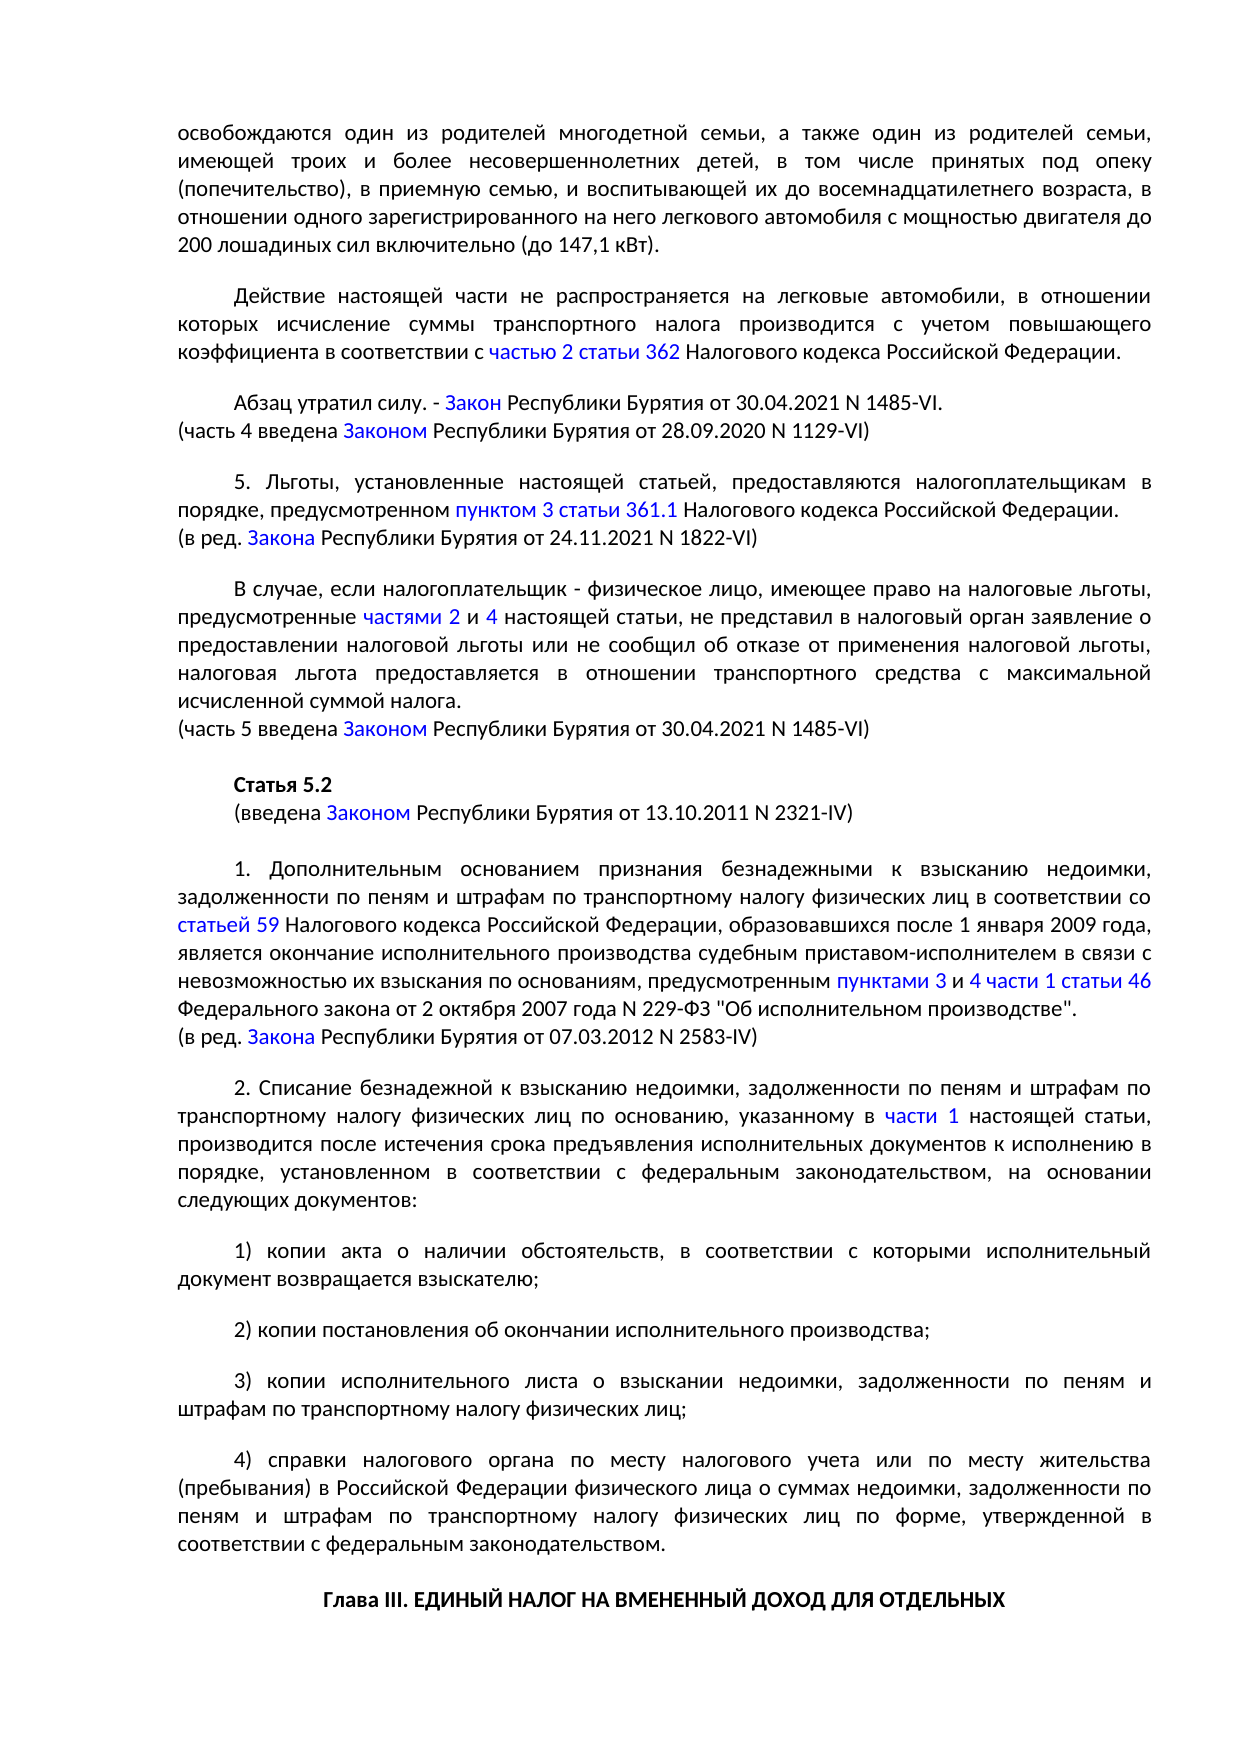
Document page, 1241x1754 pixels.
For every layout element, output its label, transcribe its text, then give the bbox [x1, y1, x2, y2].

text 1) копии акта о наличии обстоятельств, в соответствии с которыми исполнительный документ возвращается взыскателю; [177, 1236, 1152, 1292]
text (часть 5 введена Законом Республики Бурятия от 30.04.2021 N 1485-VI) [177, 714, 1152, 742]
text 3) копии исполнительного листа о взыскании недоимки, задолженности по пеням и штрафам по транспортному налогу физических лиц; [177, 1366, 1152, 1422]
title Глава III. ЕДИНЫЙ НАЛОГ НА ВМЕНЕННЫЙ ДОХОД ДЛЯ ОТДЕЛЬНЫХ [177, 1585, 1152, 1613]
text (в ред. Закона Республики Бурятия от 07.03.2012 N 2583-IV) [177, 1022, 1152, 1050]
text 1. Дополнительным основанием признания безнадежными к взысканию недоимки, задолженности по пеням и штрафам по транспортному налогу физических лиц в соответствии со статьей 59 Налогового кодекса Российской Федерации, образовавшихся после 1 января 2009 года, является окончание исполнительного производства судебным приставом-исполнителем в связи с невозможностью их взыскания по основаниям, предусмотренным пунктами 3 и 4 части 1 статьи 46 Федерального закона от 2 октября 2007 года N 229-ФЗ "Об исполнительном производстве". [177, 854, 1152, 1022]
text (часть 4 введена Законом Республики Бурятия от 28.09.2020 N 1129-VI) [177, 416, 1152, 444]
text (в ред. Закона Республики Бурятия от 24.11.2021 N 1822-VI) [177, 523, 1152, 551]
text 2. Списание безнадежной к взысканию недоимки, задолженности по пеням и штрафам по транспортному налогу физических лиц по основанию, указанному в части 1 настоящей статьи, производится после истечения срока предъявления исполнительных документов к исполнению в порядке, установленном в соответствии с федеральным законодательством, на основании следующих документов: [177, 1073, 1152, 1213]
title Статья 5.2 [177, 770, 1152, 798]
text Действие настоящей части не распространяется на легковые автомобили, в отношении которых исчисление суммы транспортного налога производится с учетом повышающего коэффициента в соответствии с частью 2 статьи 362 Налогового кодекса Российской Федерации. [177, 281, 1152, 365]
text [177, 118, 1152, 258]
text (введена Законом Республики Бурятия от 13.10.2011 N 2321-IV) [177, 798, 1152, 826]
text В случае, если налогоплательщик - физическое лицо, имеющее право на налоговые льготы, предусмотренные частями 2 и 4 настоящей статьи, не представил в налоговый орган заявление о предоставлении налоговой льготы или не сообщил об отказе от применения налоговой льготы, налоговая льгота предоставляется в отношении транспортного средства с максимальной исчисленной суммой налога. [177, 574, 1152, 714]
text 4) справки налогового органа по месту налогового учета или по месту жительства (пребывания) в Российской Федерации физического лица о суммах недоимки, задолженности по пеням и штрафам по транспортному налогу физических лиц по форме, утвержденной в соответствии с федеральным законодательством. [177, 1445, 1152, 1557]
text 2) копии постановления об окончании исполнительного производства; [177, 1315, 1152, 1343]
text Абзац утратил силу. - Закон Республики Бурятия от 30.04.2021 N 1485-VI. [177, 388, 1152, 416]
text 5. Льготы, установленные настоящей статьей, предоставляются налогоплательщикам в порядке, предусмотренном пунктом 3 статьи 361.1 Налогового кодекса Российской Федерации. [177, 467, 1152, 523]
